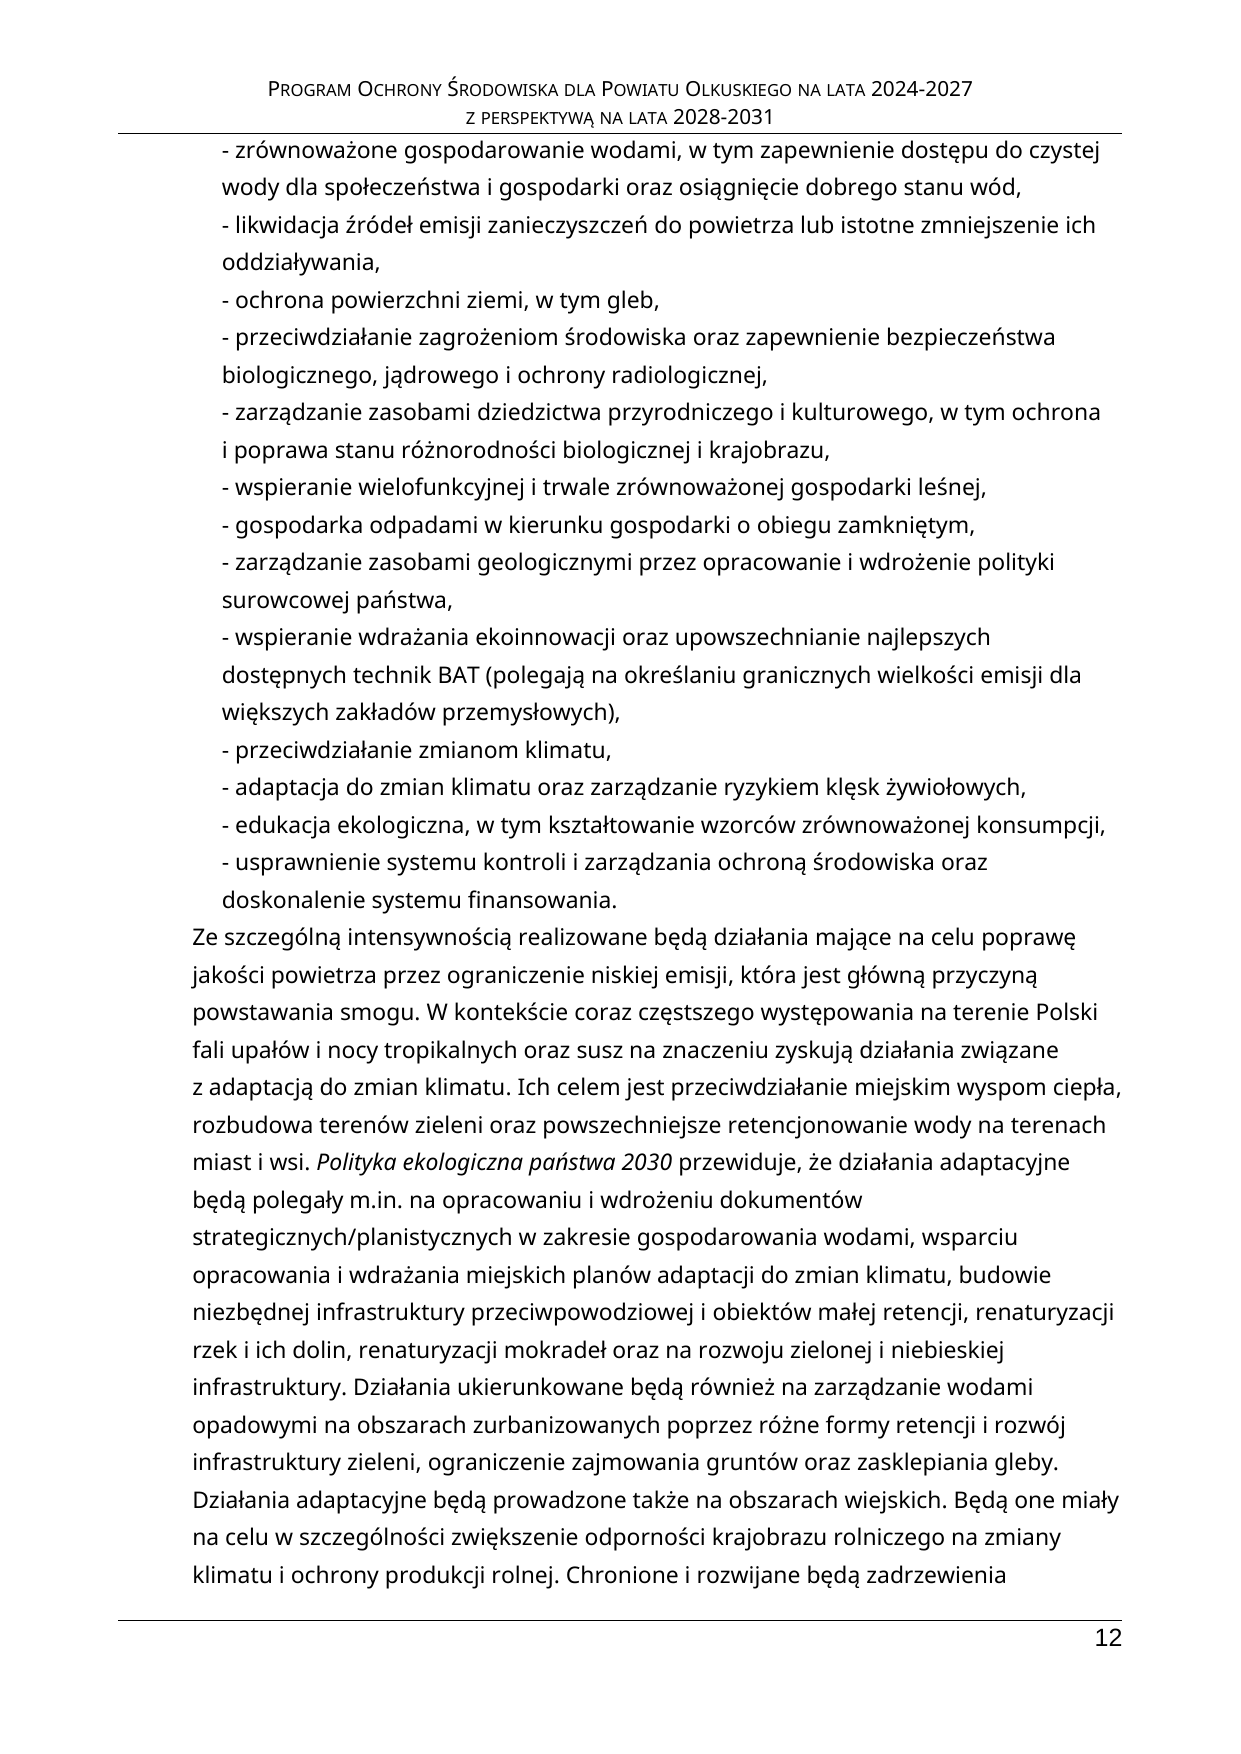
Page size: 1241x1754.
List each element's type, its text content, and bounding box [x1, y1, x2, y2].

text - edukacja ekologiczna, w tym kształtowanie wzorców zrównoważonej konsumpcji, [222, 809, 1122, 840]
text - usprawnienie systemu kontroli i zarządzania ochroną środowiska oraz doskonalenie systemu finansowania. [222, 846, 1122, 915]
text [192, 921, 1122, 1590]
text - gospodarka odpadami w kierunku gospodarki o obiegu zamkniętym, [222, 509, 1122, 540]
text - wspieranie wielofunkcyjnej i trwale zrównoważonej gospodarki leśnej, [222, 471, 1122, 503]
text - zrównoważone gospodarowanie wodami, w tym zapewnienie dostępu do czystej wody dla społeczeństwa i gospodarki oraz osiągnięcie dobrego stanu wód, [222, 134, 1122, 203]
text - przeciwdziałanie zmianom klimatu, [222, 734, 1122, 765]
text - adaptacja do zmian klimatu oraz zarządzanie ryzykiem klęsk żywiołowych, [222, 771, 1122, 803]
text - przeciwdziałanie zagrożeniom środowiska oraz zapewnienie bezpieczeństwa biologicznego, jądrowego i ochrony radiologicznej, [222, 321, 1122, 390]
text - zarządzanie zasobami geologicznymi przez opracowanie i wdrożenie polityki surowcowej państwa, [222, 546, 1122, 615]
text - likwidacja źródeł emisji zanieczyszczeń do powietrza lub istotne zmniejszenie ich oddziaływania, [222, 209, 1122, 278]
text - wspieranie wdrażania ekoinnowacji oraz upowszechnianie najlepszych dostępnych technik BAT (polegają na określaniu granicznych wielkości emisji dla większych zakładów przemysłowych), [222, 621, 1122, 728]
text - ochrona powierzchni ziemi, w tym gleb, [222, 284, 1122, 315]
text - zarządzanie zasobami dziedzictwa przyrodniczego i kulturowego, w tym ochrona i poprawa stanu różnorodności biologicznej i krajobrazu, [222, 396, 1122, 465]
